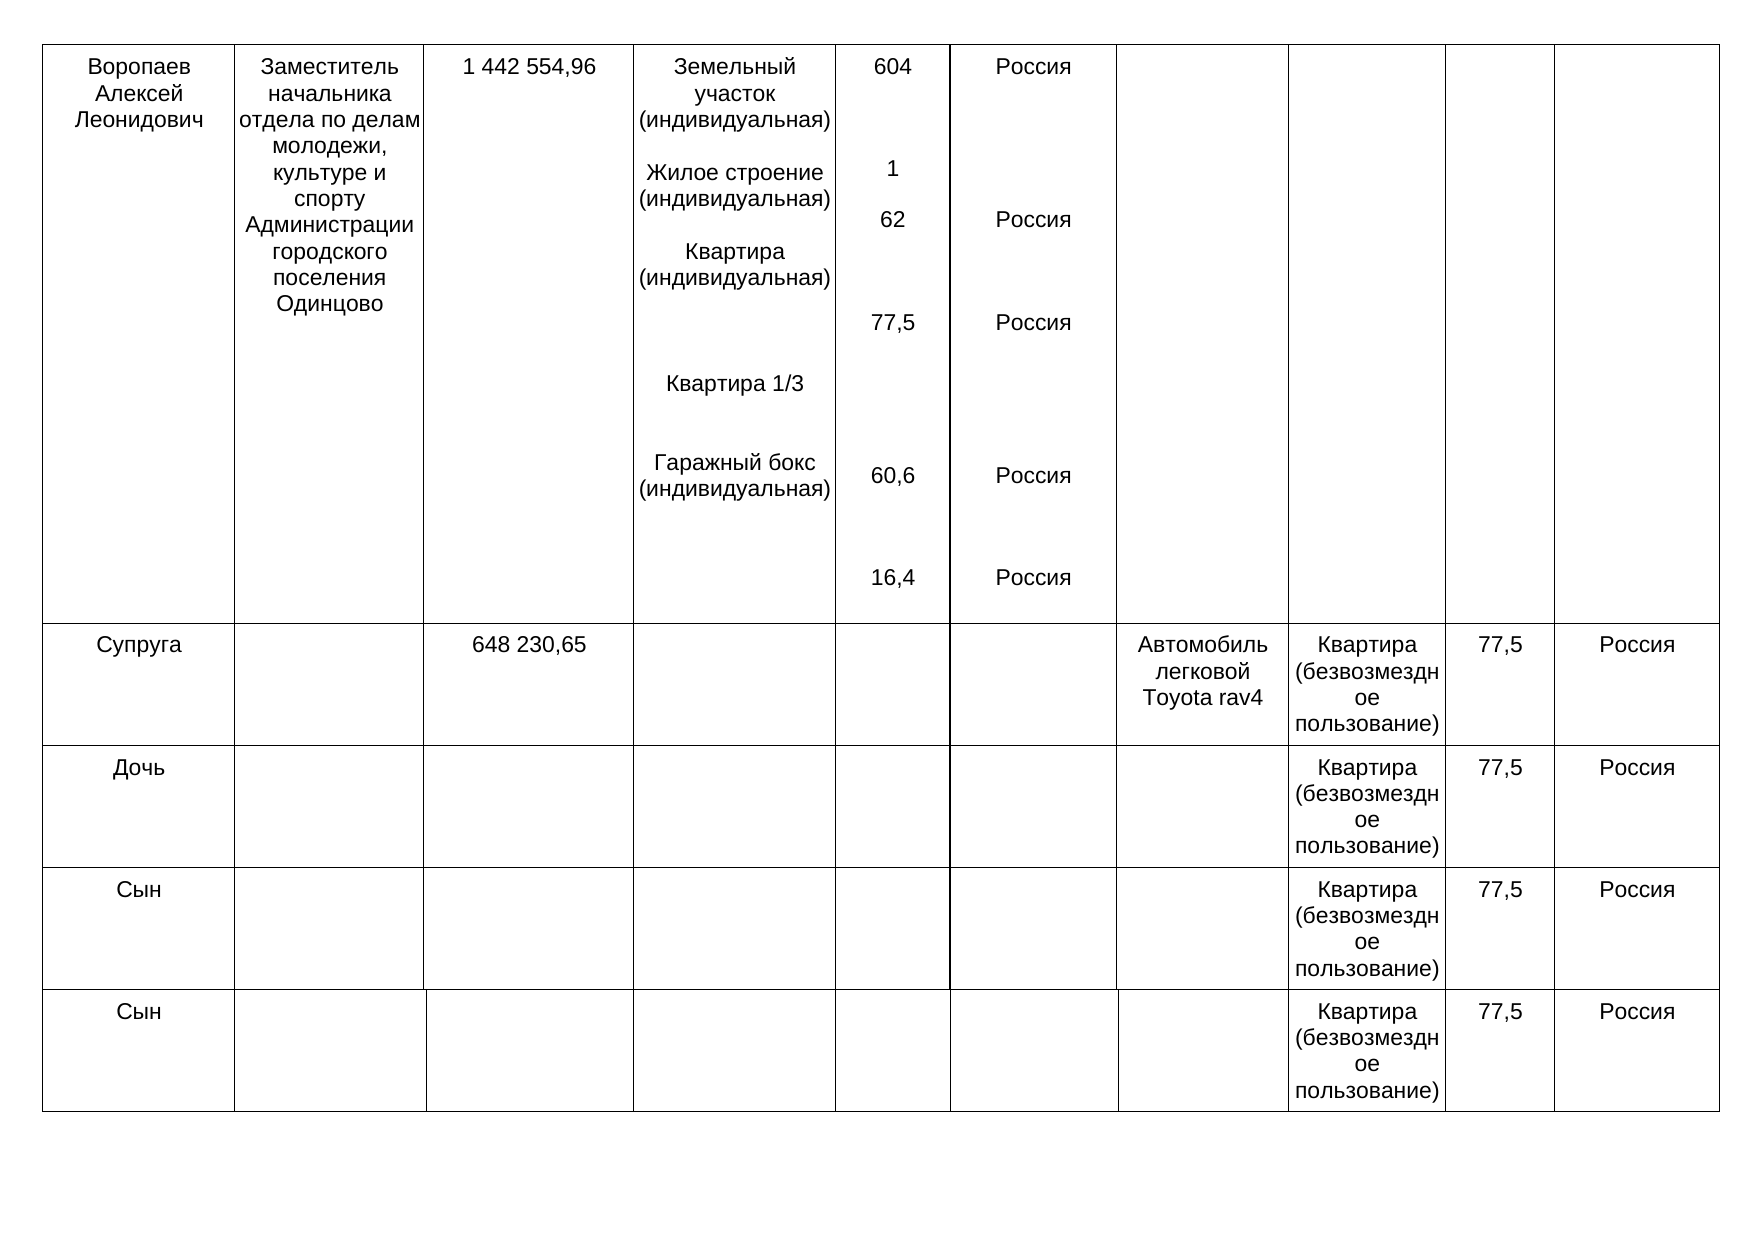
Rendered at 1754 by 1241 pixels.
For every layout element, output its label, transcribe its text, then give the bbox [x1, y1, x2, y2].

table_cell [1117, 746, 1288, 867]
table_cell Россия [1555, 868, 1719, 989]
table_cell [1289, 45, 1445, 622]
table_cell [836, 746, 949, 867]
table_cell [951, 990, 1118, 1111]
table_cell [951, 868, 1116, 989]
table_cell [951, 624, 1116, 744]
table_cell [836, 868, 949, 989]
table_cell 77,5 [1446, 746, 1554, 867]
table_cell [634, 868, 835, 989]
table_cell [424, 746, 633, 867]
table_cell 604 1 62 77,5 60,6 16,4 [836, 45, 949, 622]
table_cell Россия Россия Россия Россия Россия [951, 45, 1116, 622]
table_cell [634, 746, 835, 867]
table_cell [235, 990, 426, 1111]
table_cell [235, 746, 423, 867]
table_cell [1555, 45, 1719, 622]
table_cell [427, 990, 633, 1111]
table_cell Сын [43, 990, 234, 1111]
table_cell Автомобиль легковой Тoyota rav4 [1117, 624, 1288, 744]
table_cell Земельный участок (индивидуальная) Жилое строение (индивидуальная) Квартира (индивидуальная) Квартира 1/3 Гаражный бокс (индивидуальная) [634, 45, 835, 622]
table_cell [235, 868, 423, 989]
table_cell [424, 868, 633, 989]
table_cell [634, 990, 835, 1111]
table_cell Россия [1555, 746, 1719, 867]
table_cell [634, 624, 835, 744]
table_cell Квартира (безвозмездное пользование) [1289, 868, 1445, 989]
table_cell Сын [43, 868, 234, 989]
table_cell [1119, 990, 1288, 1111]
table_cell Россия [1555, 990, 1719, 1111]
table_cell Квартира (безвозмездное пользование) [1289, 746, 1445, 867]
table_cell 77,5 [1446, 990, 1554, 1111]
table_cell 77,5 [1446, 624, 1554, 744]
table_cell [836, 624, 949, 744]
table_cell [951, 746, 1116, 867]
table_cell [1289, 990, 1445, 1111]
table_cell Воропаев Алексей Леонидович [43, 45, 234, 622]
table_cell [1117, 45, 1288, 622]
table_cell [1117, 868, 1288, 989]
table_cell Квартира (безвозмездное пользование) [1289, 624, 1445, 744]
table_cell Супруга [43, 624, 234, 744]
table_cell Дочь [43, 746, 234, 867]
table_cell [235, 624, 423, 744]
table_cell 77,5 [1446, 868, 1554, 989]
table_cell 648 230,65 [424, 624, 633, 744]
table_cell Россия [1555, 624, 1719, 744]
table_cell [1446, 45, 1554, 622]
table_cell [836, 990, 950, 1111]
table_cell Заместитель начальника отдела по делам молодежи, культуре и спорту Администрации городского поселения Одинцово [235, 45, 423, 622]
table_cell 1 442 554,96 [424, 45, 633, 622]
